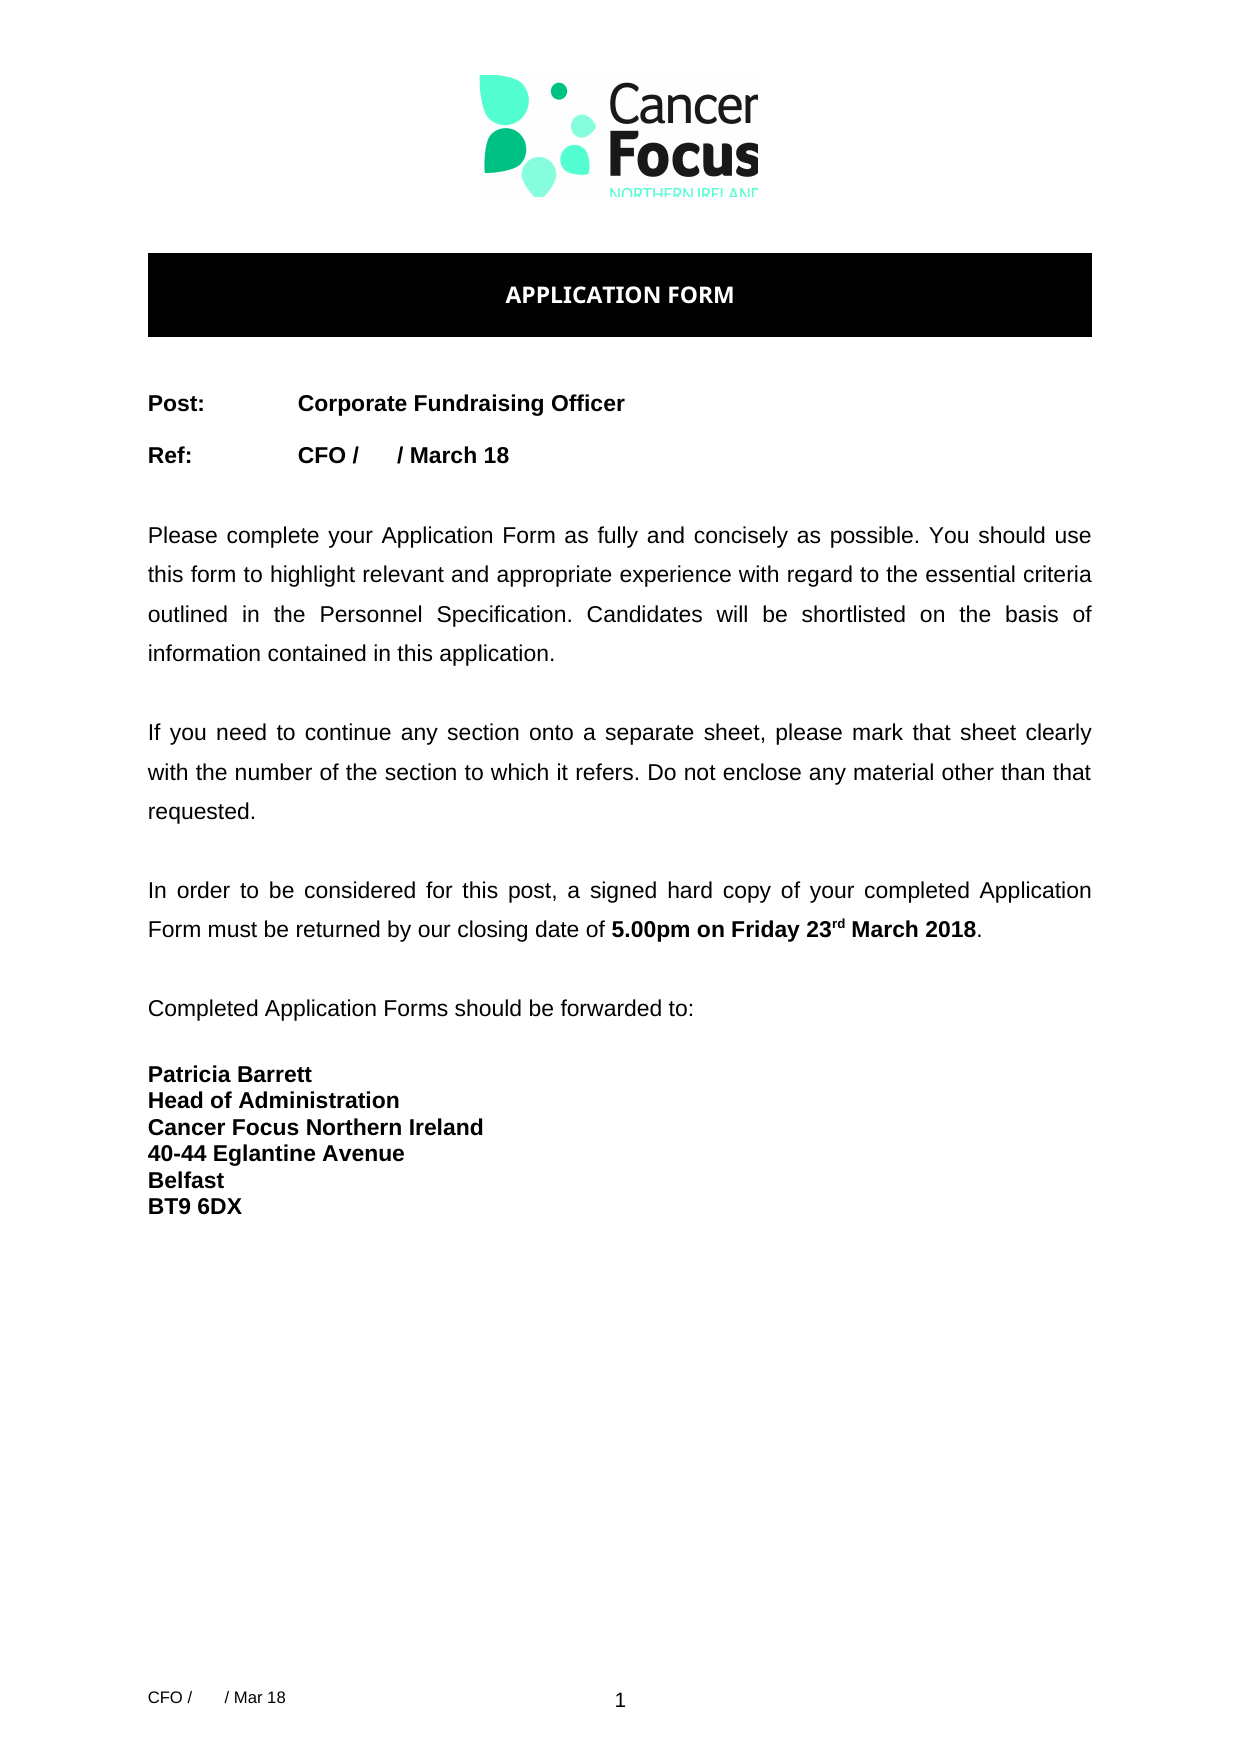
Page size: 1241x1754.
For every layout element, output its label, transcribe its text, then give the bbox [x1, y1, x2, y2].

text Ref: CFO / / March 18 [148, 442, 1092, 469]
text Patricia Barrett [148, 1061, 1092, 1087]
text Post: Corporate Fundraising Officer [148, 390, 1092, 416]
text BT9 6DX [148, 1193, 1092, 1219]
text Cancer Focus Northern Ireland [148, 1114, 1092, 1140]
text Completed Application Forms should be forwarded to: [148, 995, 1092, 1022]
text 40-44 Eglantine Avenue [148, 1140, 1092, 1167]
text Head of Administration [148, 1087, 1092, 1114]
text If you need to continue any section onto a separate sheet, please mark that sheet clearly with the number of the section to which it refers. Do not enclose any material other than that requested. [148, 719, 1092, 824]
text Belfast [148, 1167, 1092, 1193]
text APPLICATION FORM [148, 279, 1092, 311]
picture [479, 75, 758, 197]
text In order to be considered for this post, a signed hard copy of your completed Application Form must be returned by our closing date of 5.00pm on Friday 23rd March 2018. [148, 877, 1092, 943]
text Please complete your Application Form as fully and concisely as possible. You should use this form to highlight relevant and appropriate experience with regard to the essential criteria outlined in the Personnel Specification. Candidates will be shortlisted on the basis of information contained in this application. [148, 522, 1092, 666]
